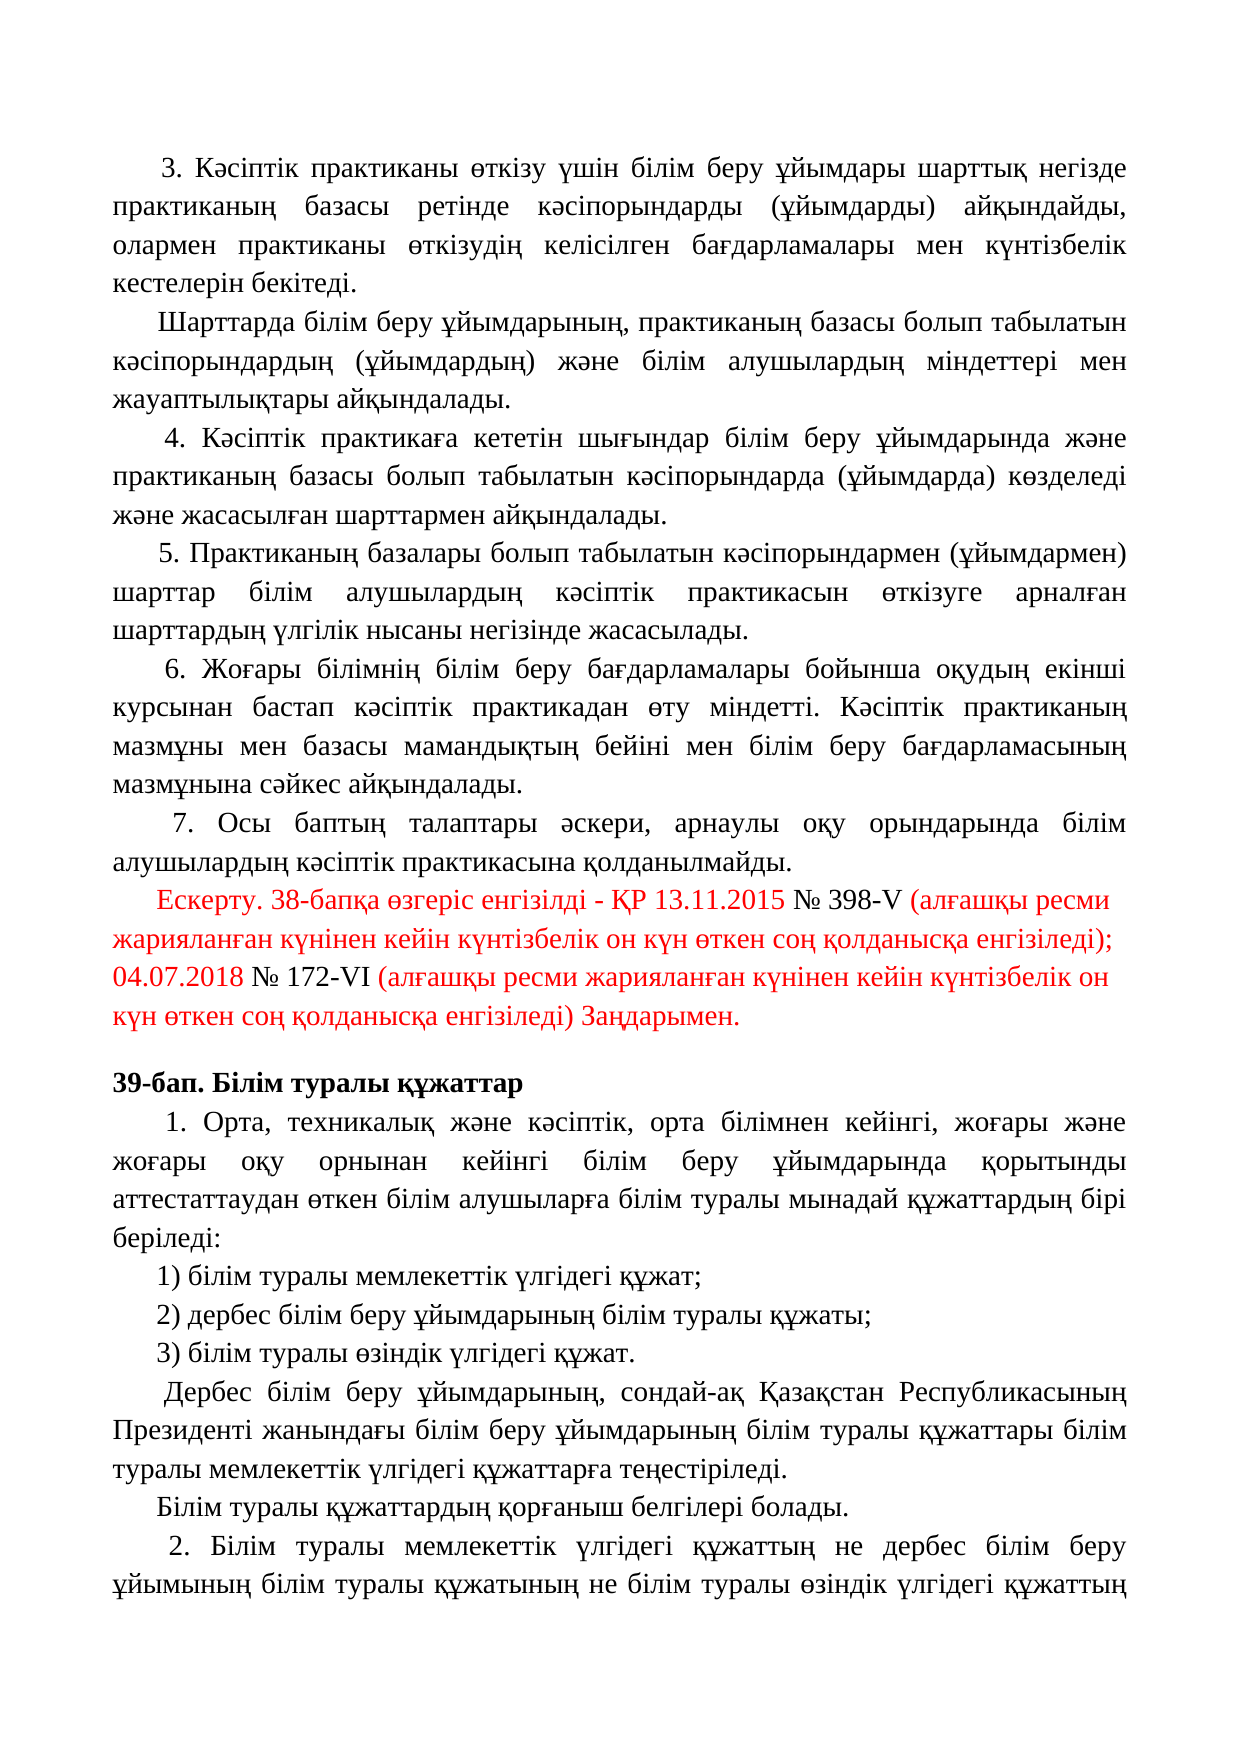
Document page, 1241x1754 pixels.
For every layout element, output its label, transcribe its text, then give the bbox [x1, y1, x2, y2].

text 39-бап. Білім туралы құжаттар [112, 1066, 1128, 1099]
text Дербес білім беру ұйымдарының, сондай-ақ Қазақстан Республикасының Президенті жанындағы білім беру ұйымдарының білім туралы құжаттары білім туралы мемлекеттік үлгідегі құжаттарға теңестіріледі. [112, 1374, 1128, 1484]
text 1) білім туралы мемлекеттік үлгідегі құжат; [112, 1258, 1128, 1292]
text Ескерту. 38-бапқа өзгеріс енгізілді - ҚР 13.11.2015 № 398-V (алғашқы ресми жарияланған күнінен кейін күнтізбелік он күн өткен соң қолданысқа енгізіледі); 04.07.2018 № 172-VІ (алғашқы ресми жарияланған күнінен кейін күнтiзбелiк он күн өткен соң қолданысқа енгiзiледi) Заңдарымен. [112, 882, 1128, 1062]
text Білім туралы құжаттардың қорғаныш белгілері болады. [112, 1489, 1128, 1523]
text 6. Жоғары білімнің білім беру бағдарламалары бойынша оқудың екінші курсынан бастап кәсіптік практикадан өту міндетті. Кәсіптік практиканың мазмұны мен базасы мамандықтың бейіні мен білім беру бағдарламасының мазмұнына сәйкес айқындалады. [112, 651, 1128, 800]
text 1. Орта, техникалық және кәсіптік, орта білімнен кейінгі, жоғары және жоғары оқу орнынан кейінгі білім беру ұйымдарында қорытынды аттестаттаудан өткен білім алушыларға білім туралы мынадай құжаттардың бірі беріледі: [112, 1104, 1128, 1253]
text Шарттарда білім беру ұйымдарының, практиканың базасы болып табылатын кәсіпорындардың (ұйымдардың) және білім алушылардың міндеттері мен жауаптылықтары айқындалады. [112, 304, 1128, 415]
text 5. Практиканың базалары болып табылатын кәсіпорындармен (ұйымдармен) шарттар білім алушылардың кәсіптік практикасын өткізуге арналған шарттардың үлгілік нысаны негізінде жасасылады. [112, 535, 1128, 646]
text 3. Кәсіптік практиканы өткізу үшін білім беру ұйымдары шарттық негізде практиканың базасы ретінде кәсіпорындарды (ұйымдарды) айқындайды, олармен практиканы өткізудің келісілген бағдарламалары мен күнтізбелік кестелерін бекітеді. [112, 150, 1128, 299]
text 2) дербес білім беру ұйымдарының білім туралы құжаты; [112, 1297, 1128, 1330]
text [112, 1528, 1128, 1600]
text 7. Осы баптың талаптары әскери, арнаулы оқу орындарында білім алушылардың кәсіптік практикасына қолданылмайды. [112, 805, 1128, 877]
text 4. Кәсіптік практикаға кететін шығындар білім беру ұйымдарында және практиканың базасы болып табылатын кәсіпорындарда (ұйымдарда) көзделеді және жасасылған шарттармен айқындалады. [112, 420, 1128, 530]
text 3) білім туралы өзіндік үлгідегі құжат. [112, 1335, 1128, 1369]
